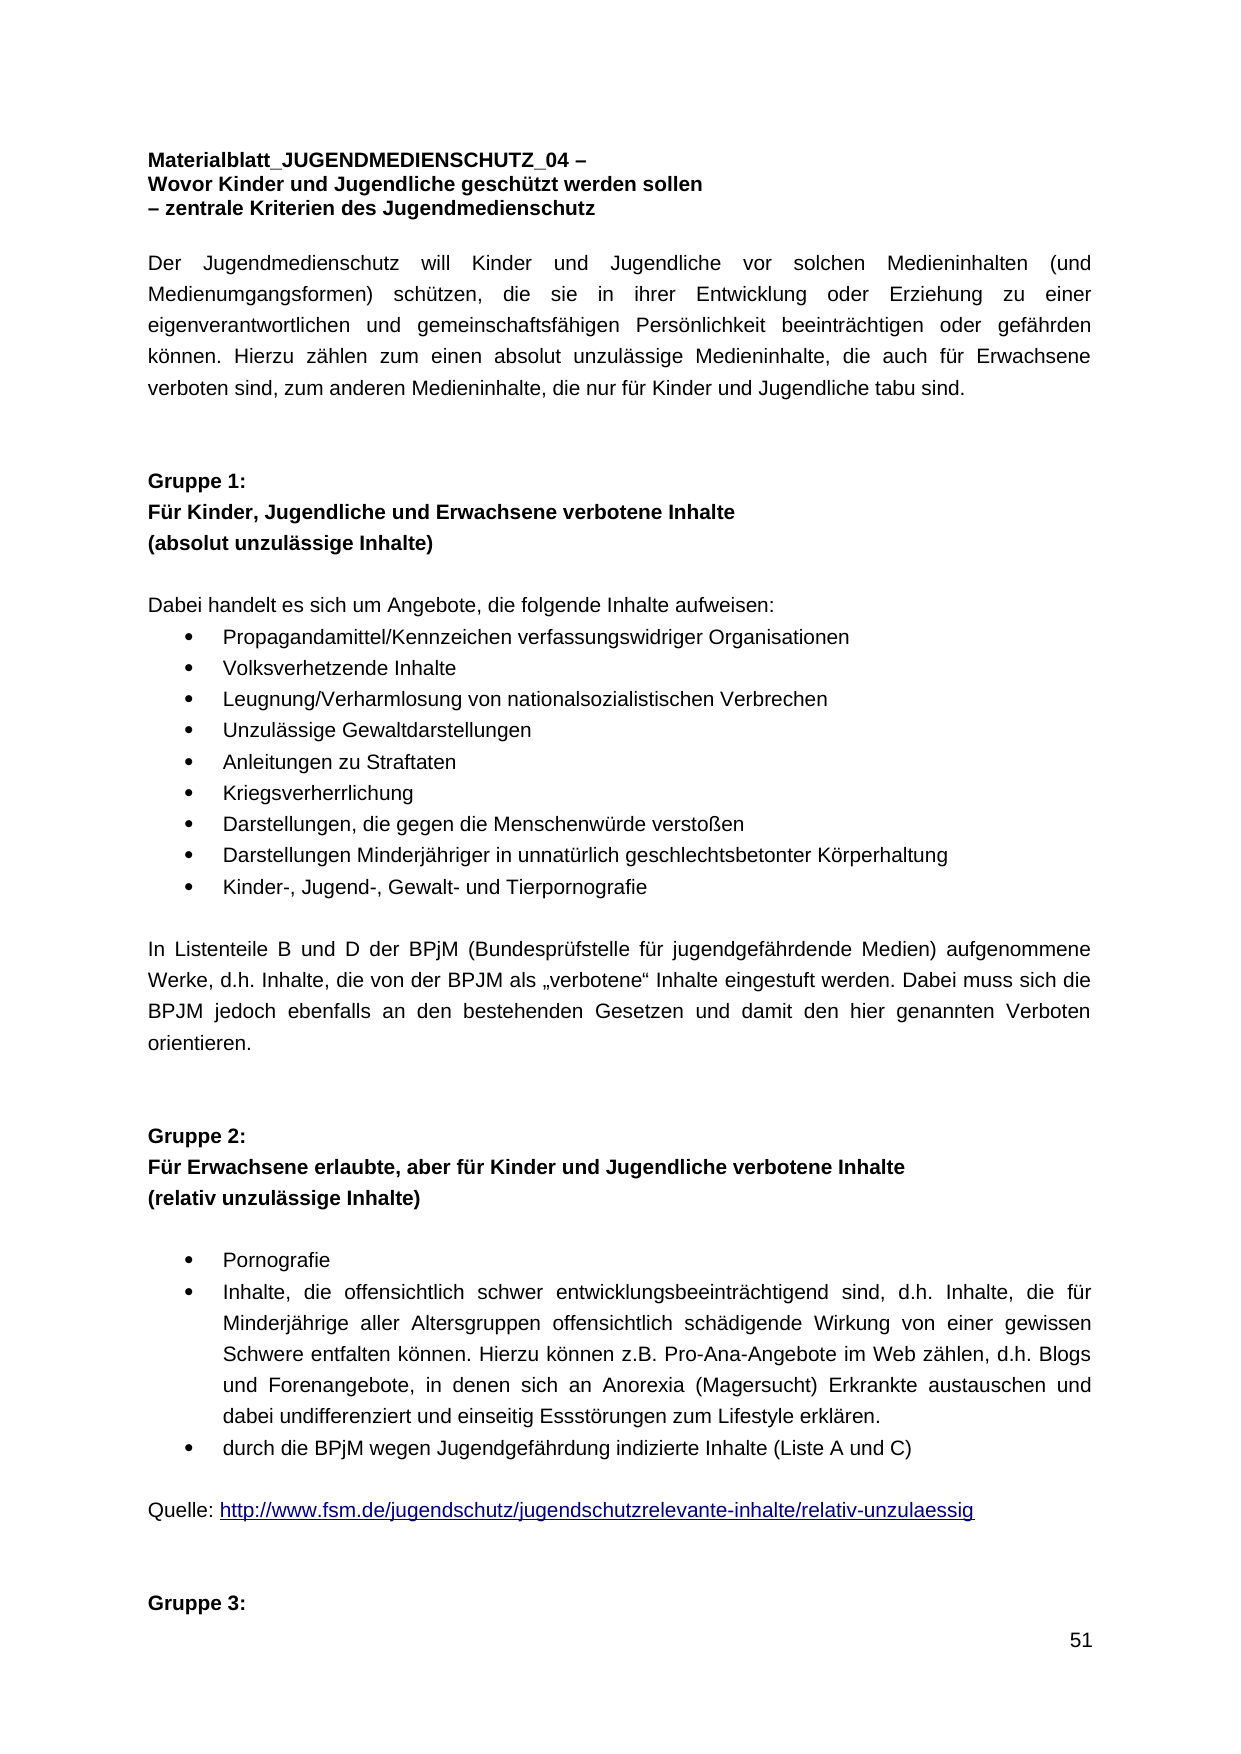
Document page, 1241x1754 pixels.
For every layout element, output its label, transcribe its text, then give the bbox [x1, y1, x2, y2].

text Gruppe 1: [148, 469, 1092, 493]
list Darstellungen, die gegen die Menschenwürde verstoßen [185, 812, 1092, 836]
list Volksverhetzende Inhalte [185, 656, 1092, 680]
text Der Jugendmedienschutz will Kinder und Jugendliche vor solchen Medieninhalten (und Medienumgangsformen) schützen, die sie in ihrer Entwicklung oder Erziehung zu einer eigenverantwortlichen und gemeinschaftsfähigen Persönlichkeit beeinträchtigen oder gefährden können. Hierzu zählen zum einen absolut unzulässige Medieninhalte, die auch für Erwachsene verboten sind, zum anderen Medieninhalte, die nur für Kinder und Jugendliche tabu sind. [148, 251, 1092, 399]
text Dabei handelt es sich um Angebote, die folgende Inhalte aufweisen: [148, 593, 1092, 617]
list durch die BPjM wegen Jugendgefährdung indizierte Inhalte (Liste A und C) [185, 1435, 1092, 1459]
text Wovor Kinder und Jugendliche geschützt werden sollen [148, 172, 1092, 196]
list Propagandamittel/Kennzeichen verfassungswidriger Organisationen [185, 624, 1092, 648]
text Gruppe 2: [148, 1124, 1092, 1148]
text Für Kinder, Jugendliche und Erwachsene verbotene Inhalte [148, 500, 1092, 524]
list Inhalte, die offensichtlich schwer entwicklungsbeeinträchtigend sind, d.h. Inhalte, die für Minderjährige aller Altersgruppen offensichtlich schädigende Wirkung von einer gewissen Schwere entfalten können. Hierzu können z.B. Pro-Ana-Angebote im Web zählen, d.h. Blogs und Forenangebote, in denen sich an Anorexia (Magersucht) Erkrankte austauschen und dabei undifferenziert und einseitig Essstörungen zum Lifestyle erklären. [185, 1279, 1092, 1428]
list Darstellungen Minderjähriger in unnatürlich geschlechtsbetonter Körperhaltung [185, 843, 1092, 867]
text (absolut unzulässige Inhalte) [148, 531, 1092, 555]
text – zentrale Kriterien des Jugendmedienschutz [148, 196, 1092, 219]
list Pornografie [185, 1248, 1092, 1272]
text In Listenteile B und D der BPjM (Bundesprüfstelle für jugendgefährdende Medien) aufgenommene Werke, d.h. Inhalte, die von der BPJM als „verbotene“ Inhalte eingestuft werden. Dabei muss sich die BPJM jedoch ebenfalls an den bestehenden Gesetzen und damit den hier genannten Verboten orientieren. [148, 937, 1092, 1054]
list Unzulässige Gewaltdarstellungen [185, 718, 1092, 742]
list Kinder-, Jugend-, Gewalt- und Tierpornografie [185, 874, 1092, 898]
text Gruppe 3: [148, 1591, 1092, 1615]
list Leugnung/Verharmlosung von nationalsozialistischen Verbrechen [185, 687, 1092, 711]
list Kriegsverherrlichung [185, 781, 1092, 805]
text Materialblatt_JUGENDMEDIENSCHUTZ_04 – [148, 148, 1092, 172]
text (relativ unzulässige Inhalte) [148, 1186, 1092, 1210]
text Quelle: http://www.fsm.de/jugendschutz/jugendschutzrelevante-inhalte/relativ-unzulaessig [148, 1498, 1092, 1522]
list Anleitungen zu Straftaten [185, 749, 1092, 773]
text Für Erwachsene erlaubte, aber für Kinder und Jugendliche verbotene Inhalte [148, 1155, 1092, 1179]
